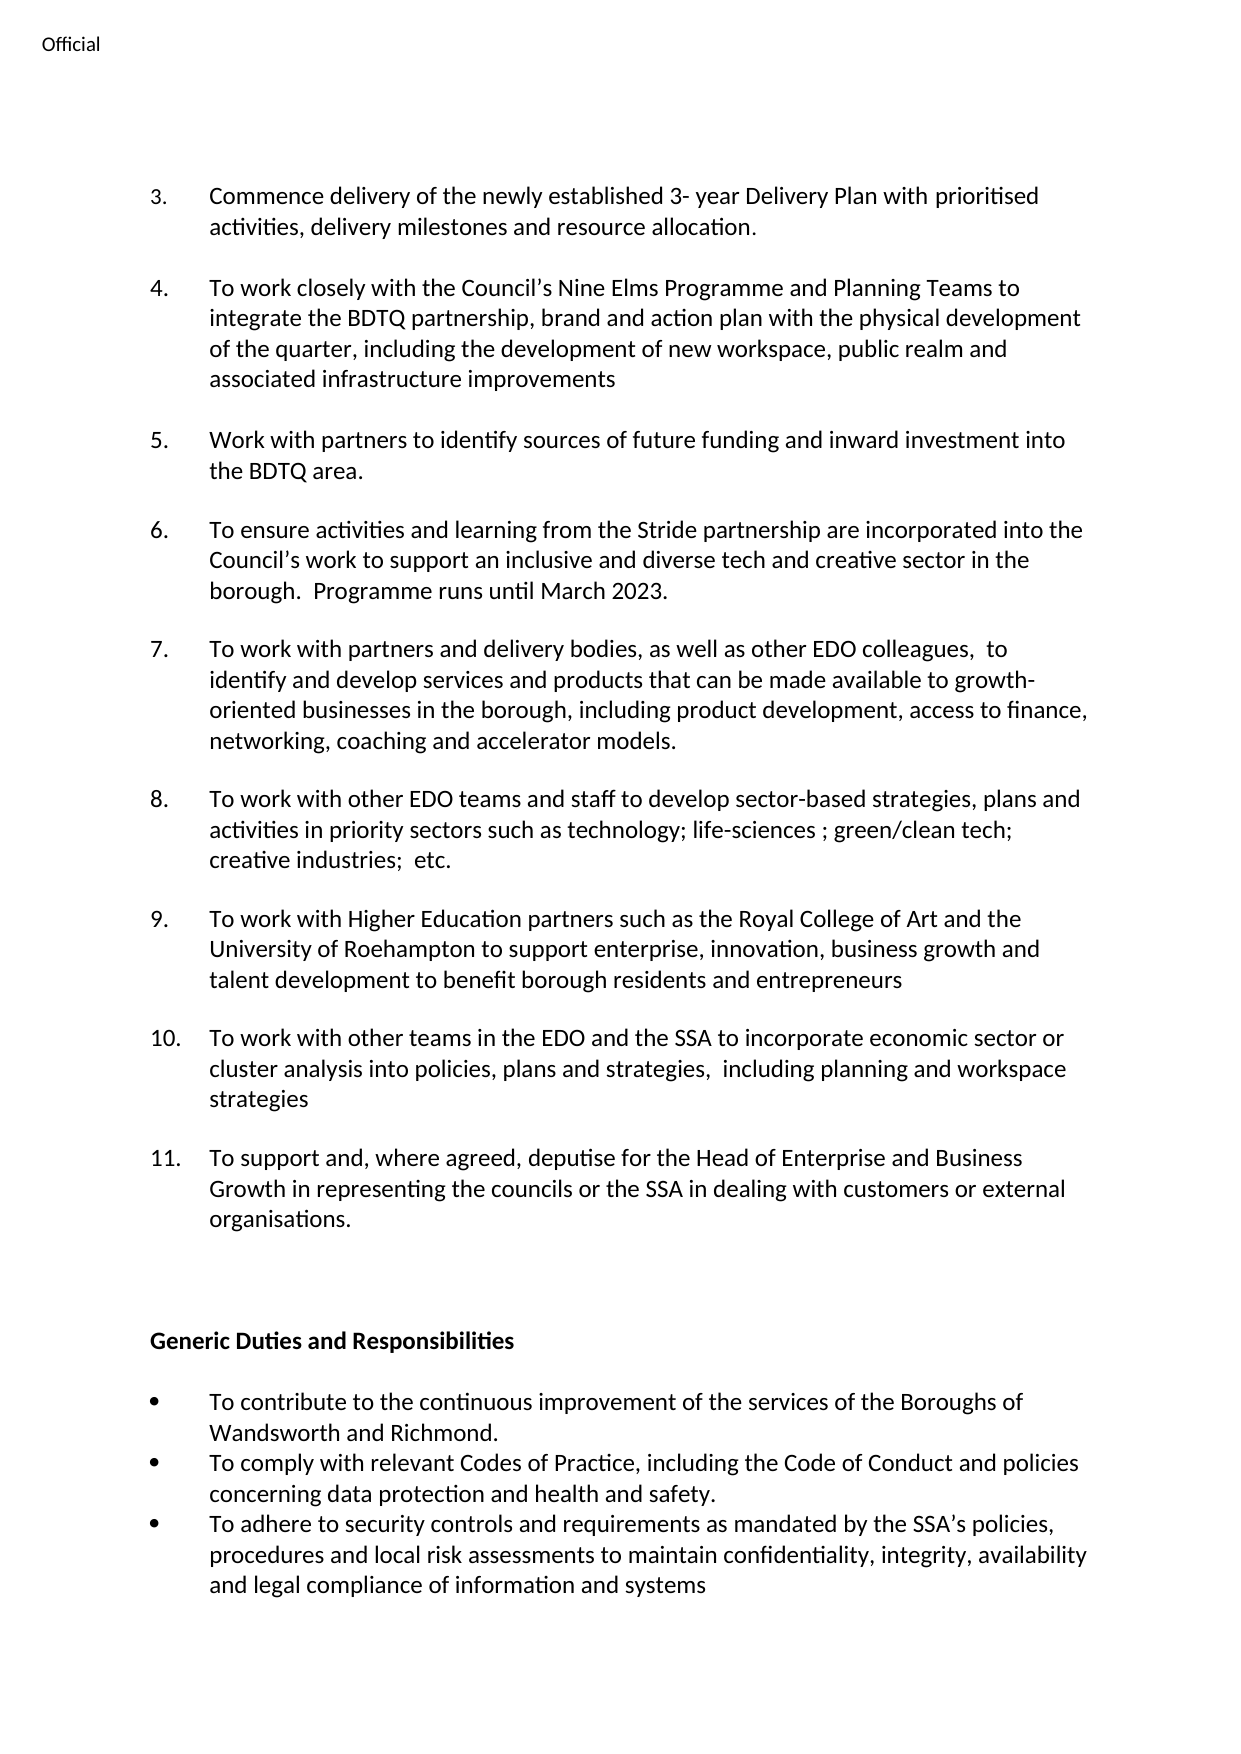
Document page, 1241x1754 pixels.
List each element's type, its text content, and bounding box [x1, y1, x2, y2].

list To adhere to security controls and requirements as mandated by the SSA’s policies, procedures and local risk assessments to maintain confidentiality, integrity, availability and legal compliance of information and systems [150, 1508, 1090, 1600]
list To work closely with the Council’s Nine Elms Programme and Planning Teams to integrate the BDTQ partnership, brand and action plan with the physical development of the quarter, including the development of new workspace, public realm and associated infrastructure improvements [150, 272, 1090, 394]
list To work with other EDO teams and staff to develop sector-based strategies, plans and activities in priority sectors such as technology; life-sciences ; green/clean tech; creative industries; etc. [150, 783, 1090, 903]
list To comply with relevant Codes of Practice, including the Code of Conduct and policies concerning data protection and health and safety. [150, 1447, 1090, 1508]
list Work with partners to identify sources of future funding and inward investment into the BDTQ area. [150, 425, 1090, 514]
list Commence delivery of the newly established 3- year Delivery Plan with prioritised activities, delivery milestones and resource allocation. [150, 181, 1090, 242]
list To support and, where agreed, deputise for the Head of Enterprise and Business Growth in representing the councils or the SSA in dealing with customers or external organisations. [150, 1142, 1090, 1234]
list To work with other teams in the EDO and the SSA to incorporate economic sector or cluster analysis into policies, plans and strategies, including planning and workspace strategies [150, 1023, 1090, 1142]
text Generic Duties and Responsibilities [150, 1325, 1090, 1356]
list To contribute to the continuous improvement of the services of the Boroughs of Wandsworth and Richmond. [150, 1386, 1090, 1447]
list To ensure activities and learning from the Stride partnership are incorporated into the Council’s work to support an inclusive and diverse tech and creative sector in the borough. Programme runs until March 2023. [150, 514, 1090, 633]
list To work with partners and delivery bodies, as well as other EDO colleagues, to identify and develop services and products that can be made available to growth-oriented businesses in the borough, including product development, access to finance, networking, coaching and accelerator models. [150, 633, 1090, 783]
list To work with Higher Education partners such as the Royal College of Art and the University of Roehampton to support enterprise, innovation, business growth and talent development to benefit borough residents and entrepreneurs [150, 903, 1090, 1023]
